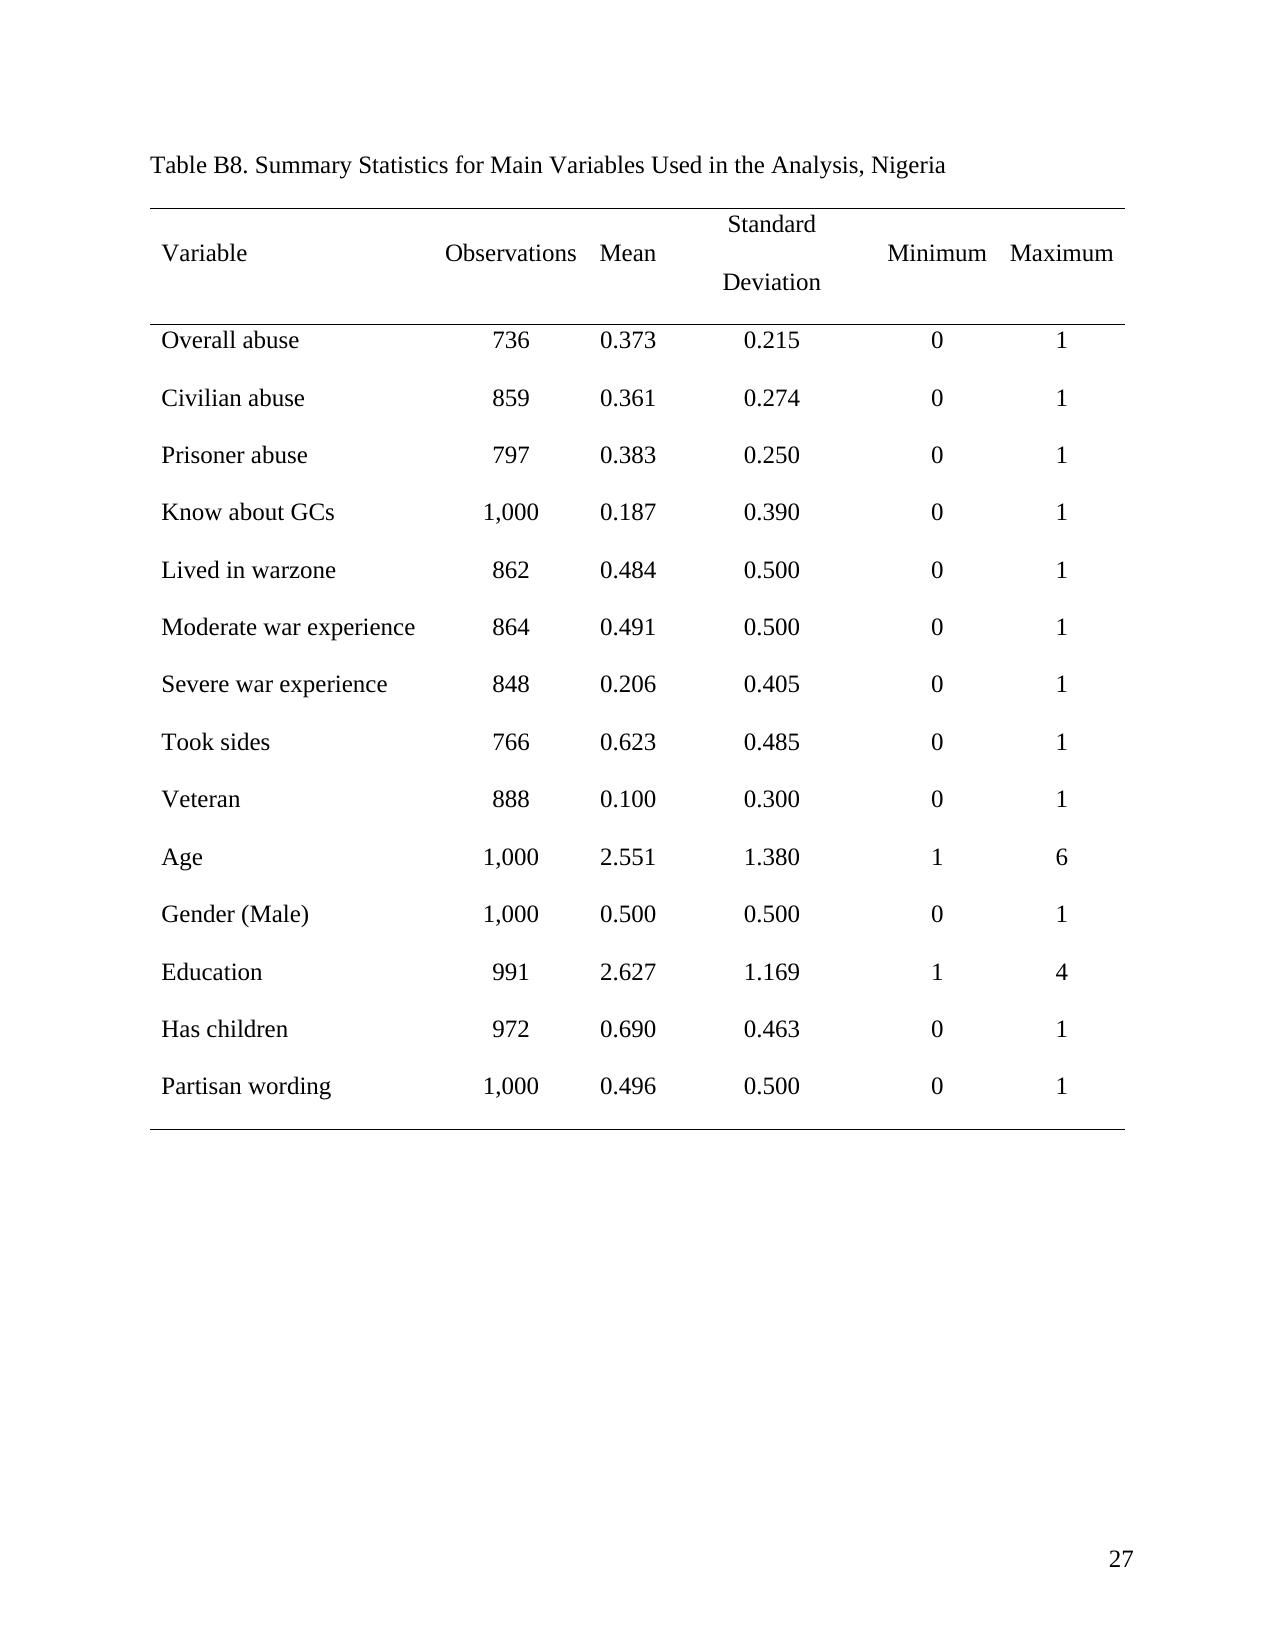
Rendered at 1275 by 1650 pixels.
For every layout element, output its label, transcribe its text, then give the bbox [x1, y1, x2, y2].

table_cell 1 [998, 555, 1125, 612]
table_cell 0 [876, 784, 998, 842]
table_cell 0 [876, 498, 998, 555]
table_cell 797 [434, 440, 588, 497]
table_cell 1,000 [434, 498, 588, 555]
table_cell 0.500 [668, 555, 876, 612]
table_cell Gender (Male) [150, 899, 433, 957]
table_cell 1 [998, 383, 1125, 440]
table_cell 0.623 [588, 727, 667, 784]
table_cell 1 [998, 612, 1125, 669]
table_cell 1 [998, 727, 1125, 784]
text Table B8. Summary Statistics for Main Variables Used in the Analysis, Nigeria [150, 150, 1125, 179]
table_cell 1 [998, 1071, 1125, 1129]
table_cell 1 [998, 325, 1125, 383]
table_cell 0.300 [668, 784, 876, 842]
table_cell 0 [876, 325, 998, 383]
table_cell Civilian abuse [150, 383, 433, 440]
table_cell 1 [876, 842, 998, 899]
table_cell 888 [434, 784, 588, 842]
table_cell 0.215 [668, 325, 876, 383]
table_header Maximum [998, 209, 1125, 324]
table_header Mean [588, 209, 667, 324]
table_cell 1.380 [668, 842, 876, 899]
table_cell 1 [998, 1014, 1125, 1071]
table_cell Lived in warzone [150, 555, 433, 612]
table_cell Prisoner abuse [150, 440, 433, 497]
table_cell 0 [876, 440, 998, 497]
table_cell 0 [876, 899, 998, 957]
table_cell 0.500 [668, 612, 876, 669]
table_cell 0.484 [588, 555, 667, 612]
table_cell 1 [876, 957, 998, 1014]
table_cell 1 [998, 670, 1125, 727]
table_cell 0.187 [588, 498, 667, 555]
table_cell 0.405 [668, 670, 876, 727]
table_cell 0.373 [588, 325, 667, 383]
table_cell Partisan wording [150, 1071, 433, 1129]
table_cell Know about GCs [150, 498, 433, 555]
table_header Variable [150, 209, 433, 324]
table_header Standard Deviation [668, 209, 876, 324]
table_cell 1,000 [434, 899, 588, 957]
table_cell 1 [998, 899, 1125, 957]
table_cell 1,000 [434, 1071, 588, 1129]
table_cell 0 [876, 1014, 998, 1071]
table_cell 0.690 [588, 1014, 667, 1071]
table_cell 0.485 [668, 727, 876, 784]
table_cell 2.627 [588, 957, 667, 1014]
table_cell 0.100 [588, 784, 667, 842]
table_cell 0.463 [668, 1014, 876, 1071]
table_cell 0.500 [668, 1071, 876, 1129]
table_cell Education [150, 957, 433, 1014]
table_header Observations [434, 209, 588, 324]
table_cell 6 [998, 842, 1125, 899]
table_cell 0.390 [668, 498, 876, 555]
table_cell 2.551 [588, 842, 667, 899]
table_cell 862 [434, 555, 588, 612]
table_cell Took sides [150, 727, 433, 784]
table_cell 766 [434, 727, 588, 784]
table_cell 0.383 [588, 440, 667, 497]
table_cell 0.500 [668, 899, 876, 957]
table_cell Severe war experience [150, 670, 433, 727]
table_cell 0.491 [588, 612, 667, 669]
table_cell 4 [998, 957, 1125, 1014]
table_cell 0 [876, 555, 998, 612]
table_cell 0.496 [588, 1071, 667, 1129]
table_cell 0 [876, 670, 998, 727]
table_cell Has children [150, 1014, 433, 1071]
table_cell 1 [998, 498, 1125, 555]
table_cell 848 [434, 670, 588, 727]
table_cell Moderate war experience [150, 612, 433, 669]
table_cell 0.274 [668, 383, 876, 440]
table_cell 0 [876, 727, 998, 784]
table_cell 1.169 [668, 957, 876, 1014]
table_cell 0 [876, 383, 998, 440]
table_cell 864 [434, 612, 588, 669]
table_header Minimum [876, 209, 998, 324]
table_cell 0.206 [588, 670, 667, 727]
table_cell 736 [434, 325, 588, 383]
table_cell Age [150, 842, 433, 899]
table_cell 0.250 [668, 440, 876, 497]
table_cell 991 [434, 957, 588, 1014]
table_cell 0.361 [588, 383, 667, 440]
table_cell 0 [876, 612, 998, 669]
table_cell 0 [876, 1071, 998, 1129]
table_cell 0.500 [588, 899, 667, 957]
table_cell 1 [998, 440, 1125, 497]
table_cell Overall abuse [150, 325, 433, 383]
table_cell Veteran [150, 784, 433, 842]
table_cell 859 [434, 383, 588, 440]
table_cell 1,000 [434, 842, 588, 899]
table_cell 1 [998, 784, 1125, 842]
table_cell 972 [434, 1014, 588, 1071]
